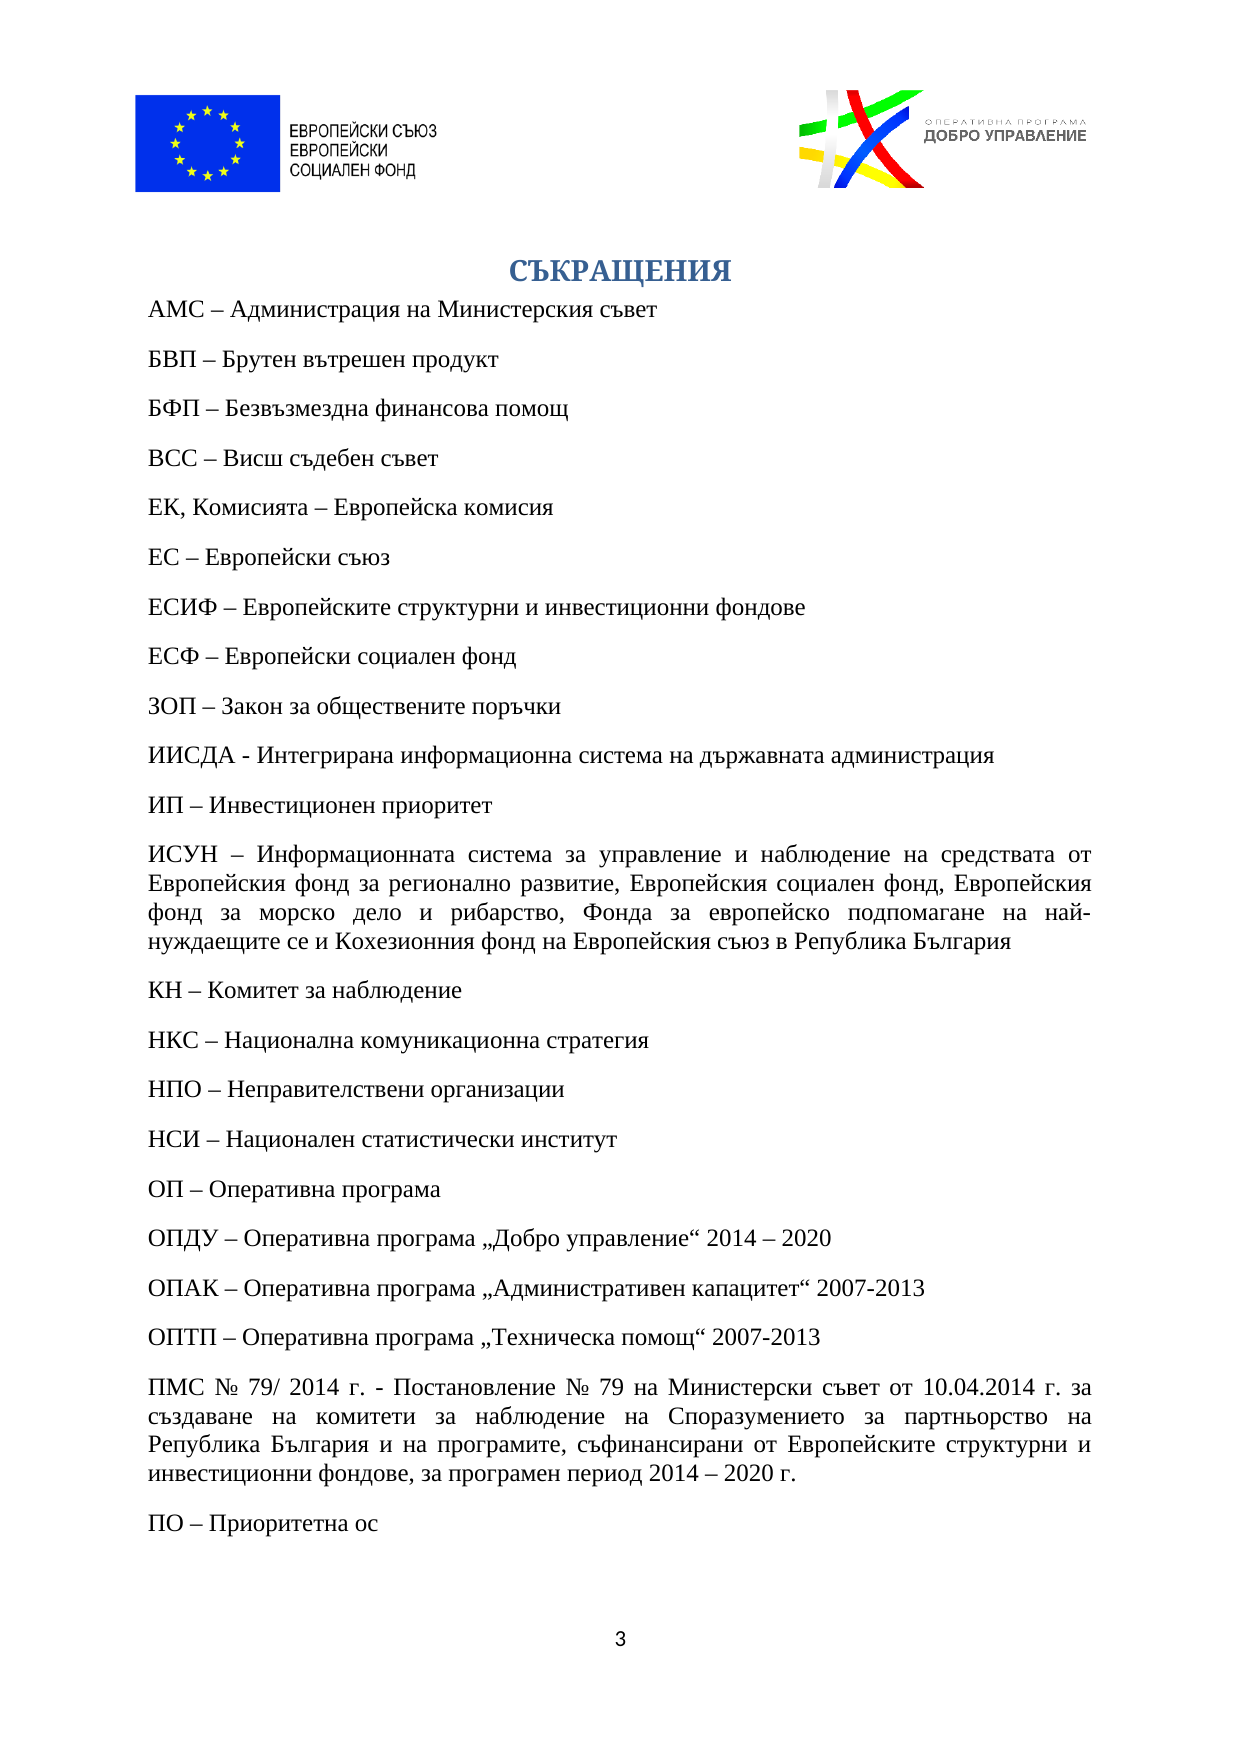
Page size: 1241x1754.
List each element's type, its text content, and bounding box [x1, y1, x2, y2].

text ОПТП – Оперативна програма „Техническа помощ“ 2007-2013 [148, 1322, 1092, 1351]
text ПО – Приоритетна ос [148, 1508, 1092, 1537]
text ИИСДА - Интегрирана информационна система на държавната администрация [148, 740, 1092, 769]
text НКС – Национална комуникационна стратегия [148, 1025, 1092, 1054]
subtitle СЪКРАЩЕНИЯ [148, 256, 1092, 289]
text ЗОП – Закон за обществените поръчки [148, 691, 1092, 719]
text КН – Комитет за наблюдение [148, 975, 1092, 1004]
text ПМС № 79/ 2014 г. - Постановление № 79 на Министерски съвет от 10.04.2014 г. за създаване на комитети за наблюдение на Споразумението за партньорство на Република България и на програмите, съфинансирани от Европейските структурни и инвестиционни фондове, за програмен период 2014 – 2020 г. [148, 1372, 1092, 1487]
text НСИ – Национален статистически институт [148, 1124, 1092, 1153]
text НПО – Неправителствени организации [148, 1074, 1092, 1103]
text БФП – Безвъзмездна финансова помощ [148, 393, 1092, 422]
text ОПАК – Оперативна програма „Административен капацитет“ 2007-2013 [148, 1273, 1092, 1302]
text ЕСФ – Европейски социален фонд [148, 641, 1092, 670]
text БВП – Брутен вътрешен продукт [148, 344, 1092, 372]
text ЕС – Европейски съюз [148, 542, 1092, 571]
picture [122, 85, 466, 205]
text ВСС – Висш съдебен съвет [148, 443, 1092, 472]
text ИСУН – Информационната система за управление и наблюдение на средствата от Eвропейския фонд за регионално развитие, Европейския социален фонд, Европейския фонд за морско дело и рибарство, Фонда за европейско подпомагане на най-нуждаещите се и Кохезионния фонд на Европейския съюз в Република България [148, 839, 1092, 954]
text ЕСИФ – Европейските структурни и инвестиционни фондове [148, 592, 1092, 620]
picture [774, 73, 1093, 206]
text ИП – Инвестиционен приоритет [148, 790, 1092, 819]
text ОП – Оперативна програма [148, 1174, 1092, 1202]
text АМС – Администрация на Министерския съвет [148, 294, 1092, 323]
text ЕК, Комисията – Европейска комисия [148, 492, 1092, 521]
text ОПДУ – Оперативна програма „Добро управление“ 2014 – 2020 [148, 1223, 1092, 1252]
